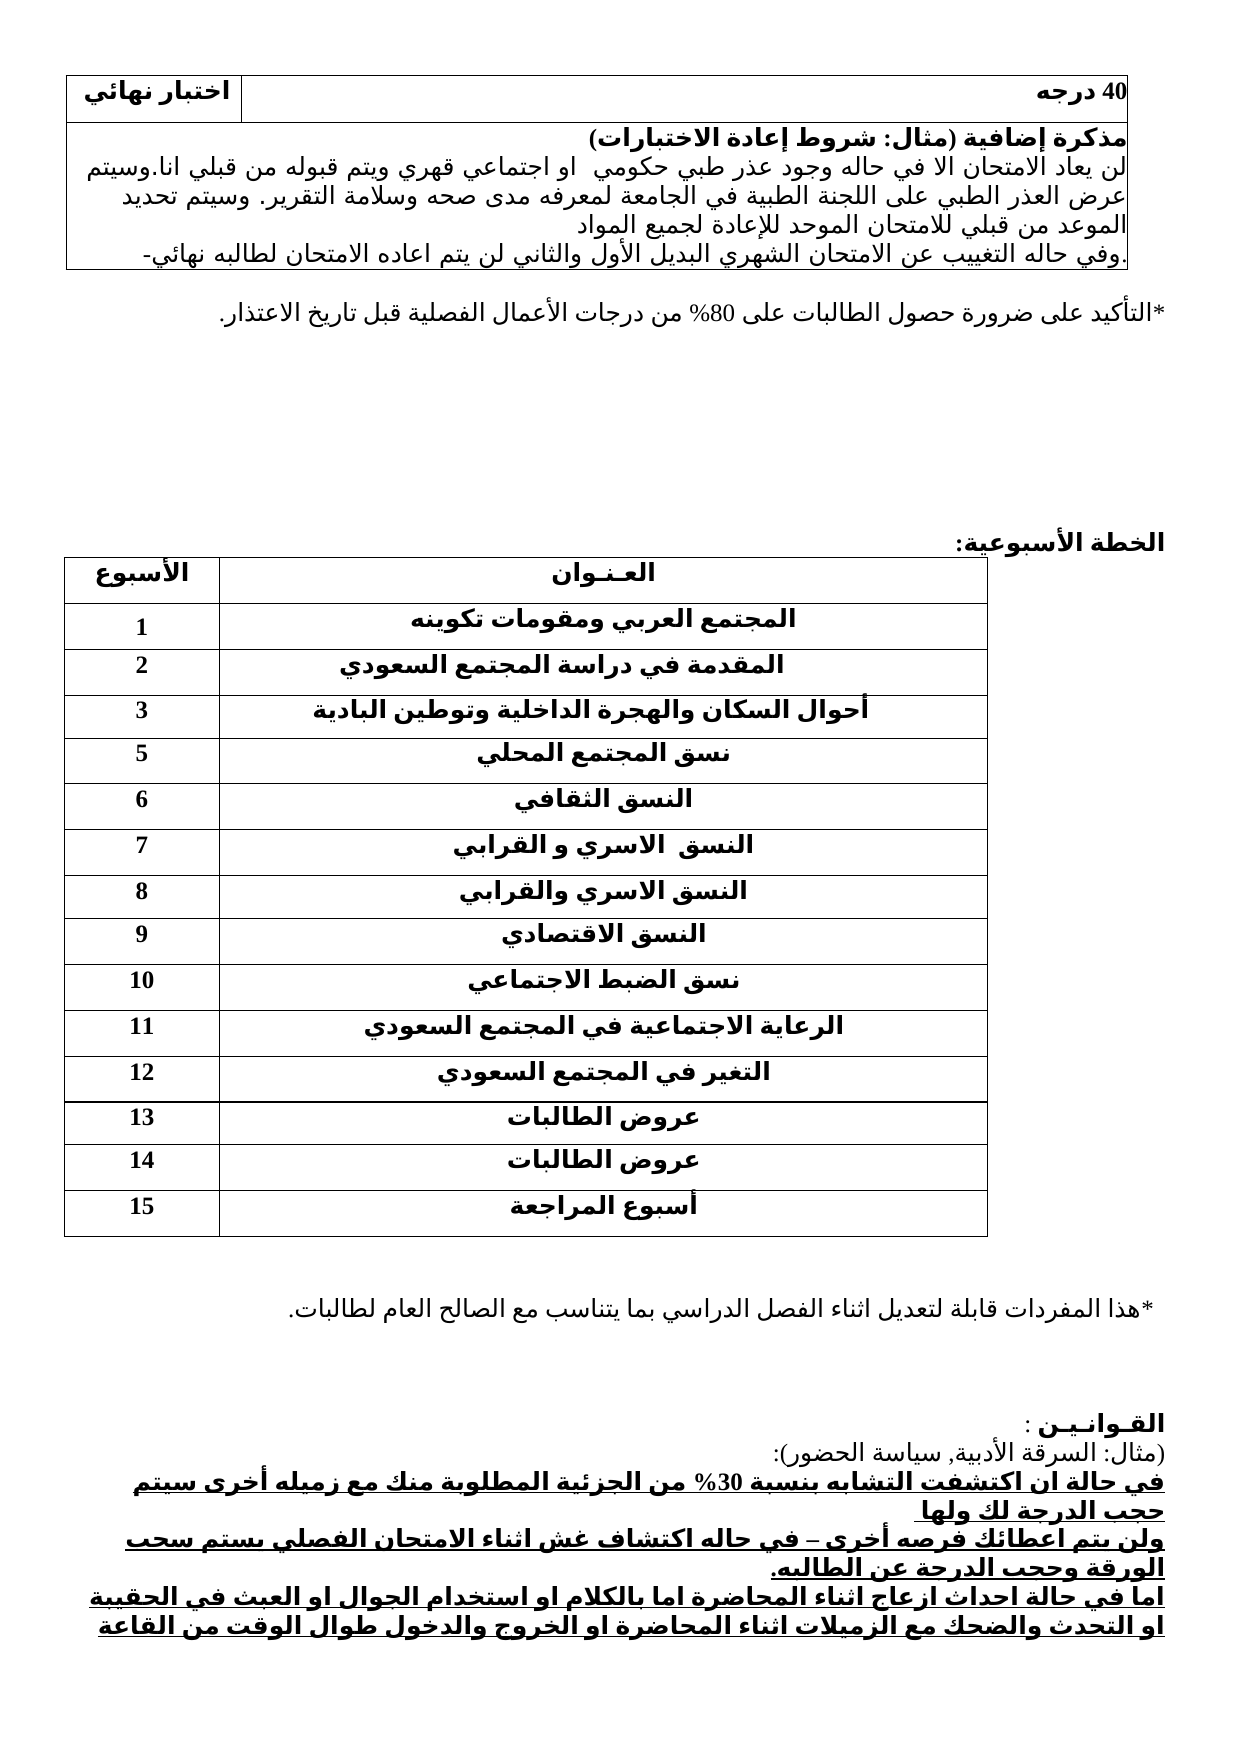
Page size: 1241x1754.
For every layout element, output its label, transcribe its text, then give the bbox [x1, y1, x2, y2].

table_cell 14 [65, 1145, 219, 1190]
text الخطة الأسبوعية: [75, 528, 1165, 557]
table_cell 12 [65, 1057, 219, 1101]
table_cell 2 [65, 650, 219, 694]
table_cell نسق المجتمع المحلي [220, 739, 987, 783]
table_cell النسق الاسري والقرابي [220, 876, 987, 918]
table_cell أسبوع المراجعة [220, 1191, 987, 1236]
table_cell النسق الاقتصادي [220, 919, 987, 964]
table_cell 6 [65, 784, 219, 829]
text القـوانـيـن : [75, 1409, 1165, 1438]
text (مثال: السرقة الأدبية, سياسة الحضور): [75, 1438, 1165, 1467]
table_cell عروض الطالبات [220, 1103, 987, 1144]
table_cell 7 [65, 830, 219, 875]
text *التأكيد على ضرورة حصول الطالبات على 80% من درجات الأعمال الفصلية قبل تاريخ الاعتذار. [75, 298, 1165, 327]
table_cell 40 درجه [242, 76, 1127, 122]
table_header الأسبوع [65, 558, 219, 603]
table_cell 13 [65, 1103, 219, 1144]
table_cell المقدمة في دراسة المجتمع السعودي [220, 650, 987, 694]
table_cell المجتمع العربي ومقومات تكوينه [220, 604, 987, 649]
table_cell 8 [65, 876, 219, 918]
table_cell أحوال السكان والهجرة الداخلية وتوطين البادية [220, 696, 987, 737]
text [75, 1582, 1165, 1639]
table_cell 10 [65, 965, 219, 1010]
text ولن يتم اعطائك فرصه أخرى – في حاله اكتشاف غش اثناء الامتحان الفصلي يستم سحب الورقة وحجب الدرجة عن الطالبه. [75, 1524, 1165, 1582]
table_cell التغير في المجتمع السعودي [220, 1057, 987, 1101]
table_cell مذكرة إضافية (مثال: شروط إعادة الاختبارات) لن يعاد الامتحان الا في حاله وجود عذر طبي حكومي او اجتماعي قهري ويتم قبوله من قبلي انا.وسيتم عرض العذر الطبي على اللجنة الطبية في الجامعة لمعرفه مدى صحه وسلامة التقرير. وسيتم تحديد الموعد من قبلي للامتحان الموحد للإعادة لجميع المواد -وفي حاله التغييب عن الامتحان الشهري البديل الأول والثاني لن يتم اعاده الامتحان لطالبه نهائي. [67, 123, 1127, 268]
table_cell 11 [65, 1011, 219, 1056]
table_cell النسق الاسري و القرابي [220, 830, 987, 875]
table_cell اختبار نهائي [67, 76, 241, 122]
table_cell النسق الثقافي [220, 784, 987, 829]
table_header العـنـوان [220, 558, 987, 603]
table_cell 3 [65, 696, 219, 737]
text *هذا المفردات قابلة لتعديل اثناء الفصل الدراسي بما يتناسب مع الصالح العام لطالبات. [75, 1294, 1154, 1323]
table_cell عروض الطالبات [220, 1145, 987, 1190]
text في حالة ان اكتشفت التشابه بنسبة 30% من الجزئية المطلوبة منك مع زميله أخرى سيتم حجب الدرجة لك ولها [75, 1467, 1165, 1524]
table_cell الرعاية الاجتماعية في المجتمع السعودي [220, 1011, 987, 1056]
table_cell 9 [65, 919, 219, 964]
table_cell 1 [65, 604, 219, 649]
table_cell 5 [65, 739, 219, 783]
table_cell 15 [65, 1191, 219, 1236]
table_cell نسق الضبط الاجتماعي [220, 965, 987, 1010]
